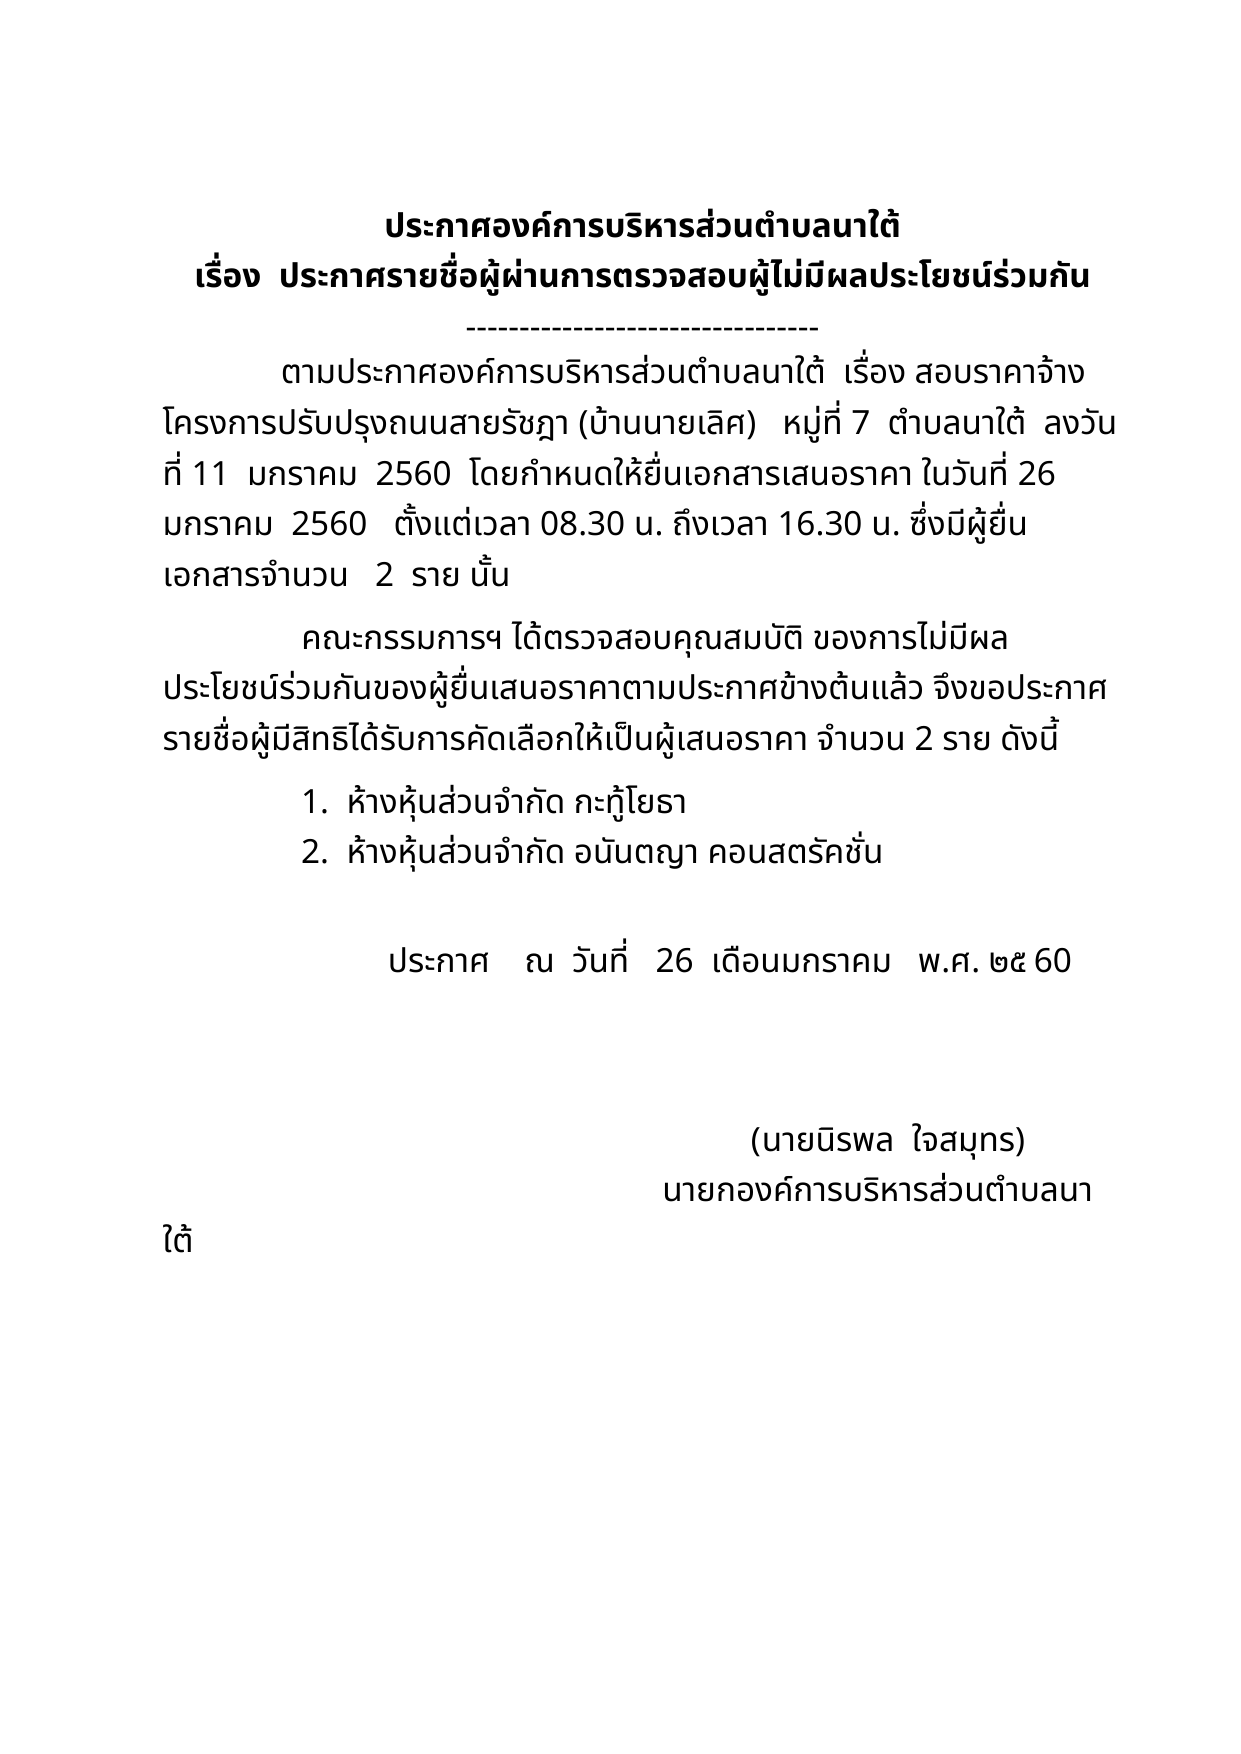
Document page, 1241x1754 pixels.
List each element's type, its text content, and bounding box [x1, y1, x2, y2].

text --------------------------------- [162, 303, 1122, 348]
text 2. ห้างหุ้นส่วนจำกัด อนันตญา คอนสตรัคชั่น [162, 828, 1122, 879]
text เรื่อง ประกาศรายชื่อผู้ผ่านการตรวจสอบผู้ไม่มีผลประโยชน์ร่วมกัน [162, 252, 1122, 303]
text ประกาศองค์การบริหารส่วนตำบลนาใต้ [162, 202, 1122, 252]
text ตามประกาศองค์การบริหารส่วนตำบลนาใต้ เรื่อง สอบราคาจ้างโครงการปรับปรุงถนนสายรัชฎา (บ้านนายเลิศ) หมู่ที่ 7 ตำบลนาใต้ ลงวันที่ 11 มกราคม 2560 โดยกำหนดให้ยื่นเอกสารเสนอราคา ในวันที่ 26 มกราคม 2560 ตั้งแต่เวลา 08.30 น. ถึงเวลา 16.30 น. ซึ่งมีผู้ยื่นเอกสารจำนวน 2 ราย นั้น [162, 348, 1122, 601]
text 1. ห้างหุ้นส่วนจำกัด กะทู้โยธา [162, 778, 1122, 828]
text (นายนิรพล ใจสมุทร) [162, 1116, 1122, 1166]
text ประกาศ ณ วันที่ 26 เดือนมกราคม พ.ศ. ๒๕60 [162, 937, 1122, 987]
text นายกองค์การบริหารส่วนตำบลนาใต้ [162, 1166, 1122, 1267]
text คณะกรรมการฯ ได้ตรวจสอบคุณสมบัติ ของการไม่มีผลประโยชน์ร่วมกันของผู้ยื่นเสนอราคาตามประกาศข้างต้นแล้ว จึงขอประกาศรายชื่อผู้มีสิทธิได้รับการคัดเลือกให้เป็นผู้เสนอราคา จำนวน 2 ราย ดังนี้ [162, 614, 1122, 765]
